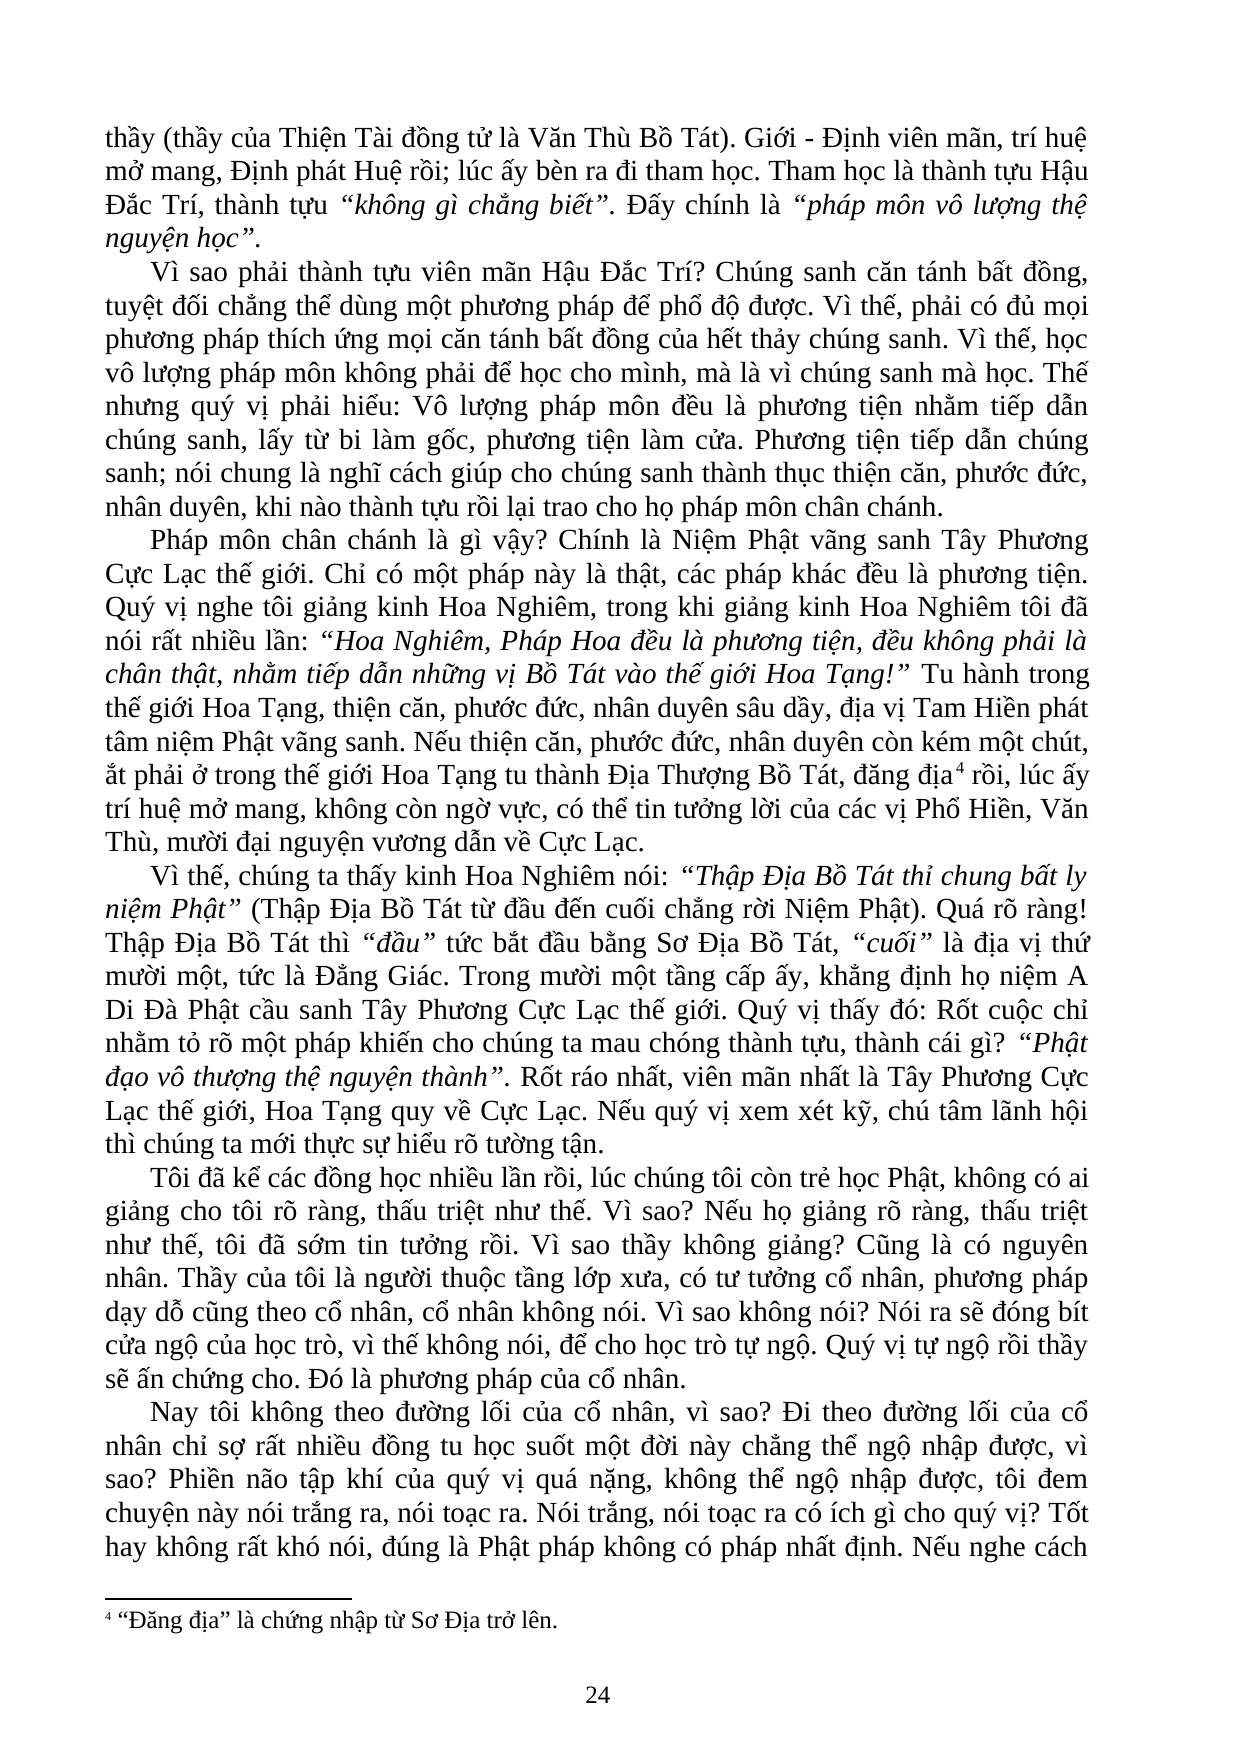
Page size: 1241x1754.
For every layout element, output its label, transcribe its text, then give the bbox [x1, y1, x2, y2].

text Pháp môn chân chánh là gì vậy? Chính là Niệm Phật vãng sanh Tây Phương Cực Lạc thế giới. Chỉ có một pháp này là thật, các pháp khác đều là phương tiện. Quý vị nghe tôi giảng kinh Hoa Nghiêm, trong khi giảng kinh Hoa Nghiêm tôi đã nói rất nhiều lần: “Hoa Nghiêm, Pháp Hoa đều là phương tiện, đều không phải là chân thật, nhằm tiếp dẫn những vị Bồ Tát vào thế giới Hoa Tạng!” Tu hành trong thế giới Hoa Tạng, thiện căn, phước đức, nhân duyên sâu dầy, địa vị Tam Hiền phát tâm niệm Phật vãng sanh. Nếu thiện căn, phước đức, nhân duyên còn kém một chút, ắt phải ở trong thế giới Hoa Tạng tu thành Địa Thượng Bồ Tát, đăng địa rồi, lúc ấy trí huệ mở mang, không còn ngờ vực, có thể tin tưởng lời của các vị Phổ Hiền, Văn Thù, mười đại nguyện vương dẫn về Cực Lạc. [105, 522, 1090, 858]
text Vì sao phải thành tựu viên mãn Hậu Đắc Trí? Chúng sanh căn tánh bất đồng, tuyệt đối chẳng thể dùng một phương pháp để phổ độ được. Vì thế, phải có đủ mọi phương pháp thích ứng mọi căn tánh bất đồng của hết thảy chúng sanh. Vì thế, học vô lượng pháp môn không phải để học cho mình, mà là vì chúng sanh mà học. Thế nhưng quý vị phải hiểu: Vô lượng pháp môn đều là phương tiện nhằm tiếp dẫn chúng sanh, lấy từ bi làm gốc, phương tiện làm cửa. Phương tiện tiếp dẫn chúng sanh; nói chung là nghĩ cách giúp cho chúng sanh thành thục thiện căn, phước đức, nhân duyên, khi nào thành tựu rồi lại trao cho họ pháp môn chân chánh. [105, 254, 1090, 522]
text Tôi đã kể các đồng học nhiều lần rồi, lúc chúng tôi còn trẻ học Phật, không có ai giảng cho tôi rõ ràng, thấu triệt như thế. Vì sao? Nếu họ giảng rõ ràng, thấu triệt như thế, tôi đã sớm tin tưởng rồi. Vì sao thầy không giảng? Cũng là có nguyên nhân. Thầy của tôi là người thuộc tầng lớp xưa, có tư tưởng cổ nhân, phương pháp dạy dỗ cũng theo cổ nhân, cổ nhân không nói. Vì sao không nói? Nói ra sẽ đóng bít cửa ngộ của học trò, vì thế không nói, để cho học trò tự ngộ. Quý vị tự ngộ rồi thầy sẽ ấn chứng cho. Đó là phương pháp của cổ nhân. [105, 1160, 1090, 1394]
text Vì thế, chúng ta thấy kinh Hoa Nghiêm nói: “Thập Địa Bồ Tát thỉ chung bất ly niệm Phật” (Thập Địa Bồ Tát từ đầu đến cuối chẳng rời Niệm Phật). Quá rõ ràng! Thập Địa Bồ Tát thì “đầu” tức bắt đầu bằng Sơ Địa Bồ Tát, “cuối” là địa vị thứ mười một, tức là Đẳng Giác. Trong mười một tầng cấp ấy, khẳng định họ niệm A Di Đà Phật cầu sanh Tây Phương Cực Lạc thế giới. Quý vị thấy đó: Rốt cuộc chỉ nhằm tỏ rõ một pháp khiến cho chúng ta mau chóng thành tựu, thành cái gì? “Phật đạo vô thượng thệ nguyện thành”. Rốt ráo nhất, viên mãn nhất là Tây Phương Cực Lạc thế giới, Hoa Tạng quy về Cực Lạc. Nếu quý vị xem xét kỹ, chú tâm lãnh hội thì chúng ta mới thực sự hiểu rõ tường tận. [105, 858, 1090, 1160]
